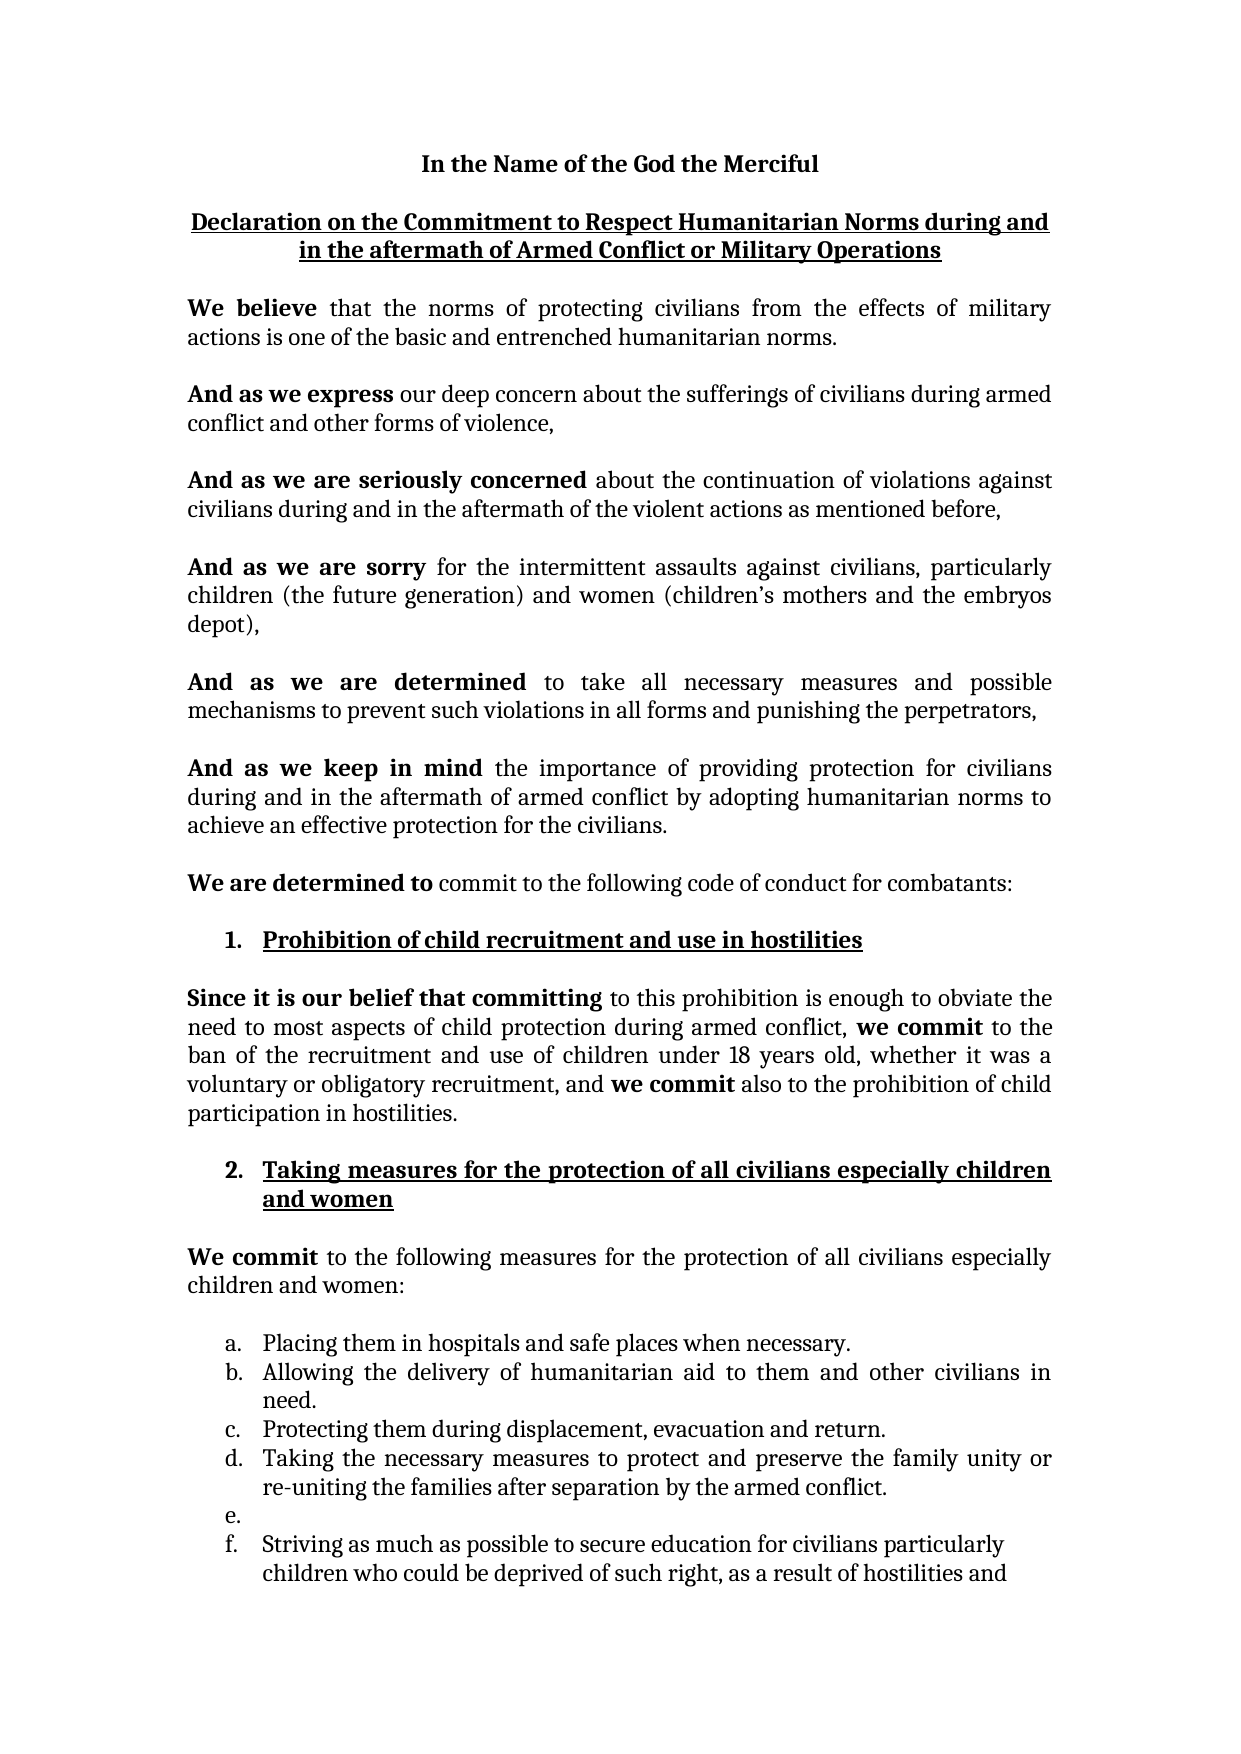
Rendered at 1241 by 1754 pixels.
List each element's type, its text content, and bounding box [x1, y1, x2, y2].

text And as we express our deep concern about the sufferings of civilians during armed conflict and other forms of violence, [187, 380, 1053, 437]
text We are determined to commit to the following code of conduct for combatants: [187, 869, 1053, 897]
list Taking measures for the protection of all civilians especially children and women [225, 1156, 1053, 1214]
text Since it is our belief that committing to this prohibition is enough to obviate the need to most aspects of child protection during armed conflict, we commit to the ban of the recruitment and use of children under 18 years old, whether it was a voluntary or obligatory recruitment, and we commit also to the prohibition of child participation in hostilities. [187, 984, 1053, 1127]
text And as we are determined to take all necessary measures and possible mechanisms to prevent such violations in all forms and punishing the perpetrators, [187, 667, 1053, 725]
text And as we are sorry for the intermittent assaults against civilians, particularly children (the future generation) and women (children’s mothers and the embryos depot), [187, 552, 1053, 639]
text We believe that the norms of protecting civilians from the effects of military actions is one of the basic and entrenched humanitarian norms. [187, 294, 1053, 351]
text We commit to the following measures for the protection of all civilians especially children and women: [187, 1242, 1053, 1300]
list Protecting them during displacement, evacuation and return. [225, 1415, 1053, 1444]
list Taking the necessary measures to protect and preserve the family unity or re-uniting the families after separation by the armed conflict. [225, 1444, 1053, 1501]
text And as we are seriously concerned about the continuation of violations against civilians during and in the aftermath of the violent actions as mentioned before, [187, 466, 1053, 524]
list Placing them in hospitals and safe places when necessary. [225, 1329, 1053, 1357]
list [225, 1530, 1053, 1587]
list Allowing the delivery of humanitarian aid to them and other civilians in need. [225, 1357, 1053, 1415]
list Prohibition of child recruitment and use in hostilities [225, 926, 1053, 955]
text In the Name of the God the Merciful [187, 150, 1053, 179]
text And as we keep in mind the importance of providing protection for civilians during and in the aftermath of armed conflict by adopting humanitarian norms to achieve an effective protection for the civilians. [187, 754, 1053, 840]
text Declaration on the Commitment to Respect Humanitarian Norms during and in the aftermath of Armed Conflict or Military Operations [187, 207, 1053, 265]
